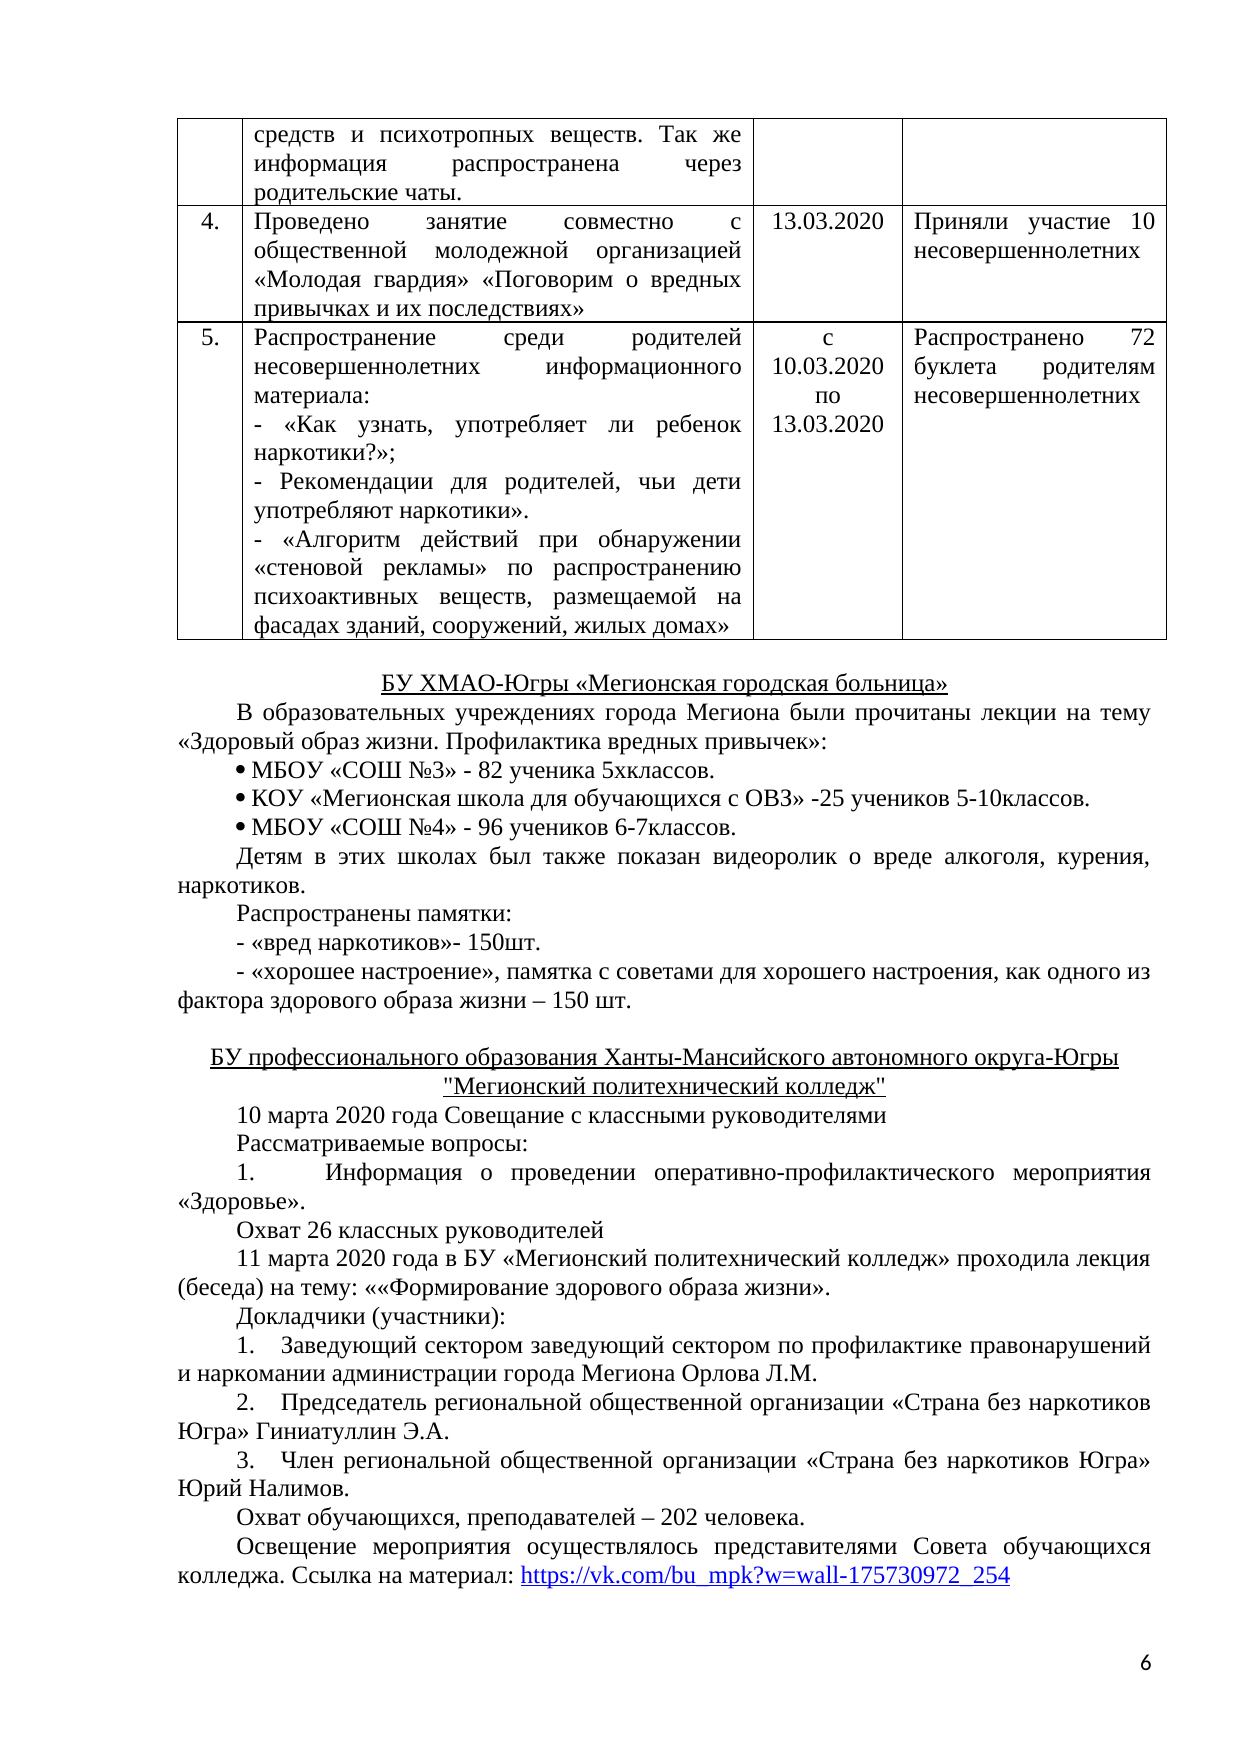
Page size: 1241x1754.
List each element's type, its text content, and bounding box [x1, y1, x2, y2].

table_cell Распространение среди родителей несовершеннолетних информационного материала: - «Как узнать, употребляет ли ребенок наркотики?»; - Рекомендации для родителей, чьи дети употребляют наркотики». - «Алгоритм действий при обнаружении «стеновой рекламы» по распространению психоактивных веществ, размещаемой на фасадах зданий, сооружений, жилых домах» [243, 323, 753, 639]
list Член региональной общественной организации «Страна без наркотиков Югра» Юрий Налимов. [177, 1445, 1152, 1502]
text 10 марта 2020 года Совещание с классными руководителями [177, 1100, 1152, 1128]
list КОУ «Мегионская школа для обучающихся с ОВЗ» -25 учеников 5-10классов. [177, 783, 1152, 812]
text Рассматриваемые вопросы: [177, 1128, 1152, 1157]
text - «вред наркотиков»- 150шт. [177, 927, 1152, 956]
text В образовательных учреждениях города Мегиона были прочитаны лекции на тему «Здоровый образ жизни. Профилактика вредных привычек»: [177, 697, 1152, 755]
list Председатель региональной общественной организации «Страна без наркотиков Югра» Гиниатуллин Э.А. [177, 1387, 1152, 1445]
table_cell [754, 119, 902, 205]
text Охват обучающихся, преподавателей – 202 человека. [177, 1502, 1152, 1531]
list Заведующий сектором заведующий сектором по профилактике правонарушений и наркомании администрации города Мегиона Орлова Л.М. [177, 1330, 1152, 1387]
list Информация о проведении оперативно-профилактического мероприятия «Здоровье». [177, 1157, 1152, 1215]
text Охват 26 классных руководителей [177, 1215, 1152, 1243]
table_cell 13.03.2020 [754, 206, 902, 321]
text 11 марта 2020 года в БУ «Мегионский политехнический колледж» проходила лекция (беседа) на тему: ««Формирование здорового образа жизни». [177, 1243, 1152, 1301]
table_cell Проведено занятие совместно с общественной молодежной организацией «Молодая гвардия» «Поговорим о вредных привычках и их последствиях» [243, 206, 753, 321]
text Докладчики (участники): [177, 1301, 1152, 1330]
text Детям в этих школах был также показан видеоролик о вреде алкоголя, курения, наркотиков. [177, 841, 1152, 898]
table_cell 4. [178, 206, 242, 321]
table_cell Распространено 72 буклета родителям несовершеннолетних [903, 323, 1166, 639]
table_cell с 10.03.2020 по 13.03.2020 [754, 323, 902, 639]
text БУ профессионального образования Ханты-Мансийского автономного округа-Югры "Мегионский политехнический колледж" [177, 1042, 1152, 1100]
table_cell Приняли участие 10 несовершеннолетних [903, 206, 1166, 321]
list МБОУ «СОШ №4» - 96 учеников 6-7классов. [177, 812, 1152, 841]
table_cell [243, 119, 753, 205]
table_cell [903, 119, 1166, 205]
table_cell 5. [178, 323, 242, 639]
table_cell 3. [178, 119, 242, 205]
text Освещение мероприятия осуществлялось представителями Совета обучающихся колледжа. Ссылка на материал: https://vk.com/bu_mpk?w=wall-175730972_254 [177, 1531, 1152, 1588]
text Распространены памятки: [177, 898, 1152, 927]
text БУ ХМАО-Югры «Мегионская городская больница» [177, 668, 1152, 697]
text - «хорошее настроение», памятка с советами для хорошего настроения, как одного из фактора здорового образа жизни – 150 шт. [177, 956, 1152, 1013]
list МБОУ «СОШ №3» - 82 ученика 5хклассов. [177, 755, 1152, 783]
